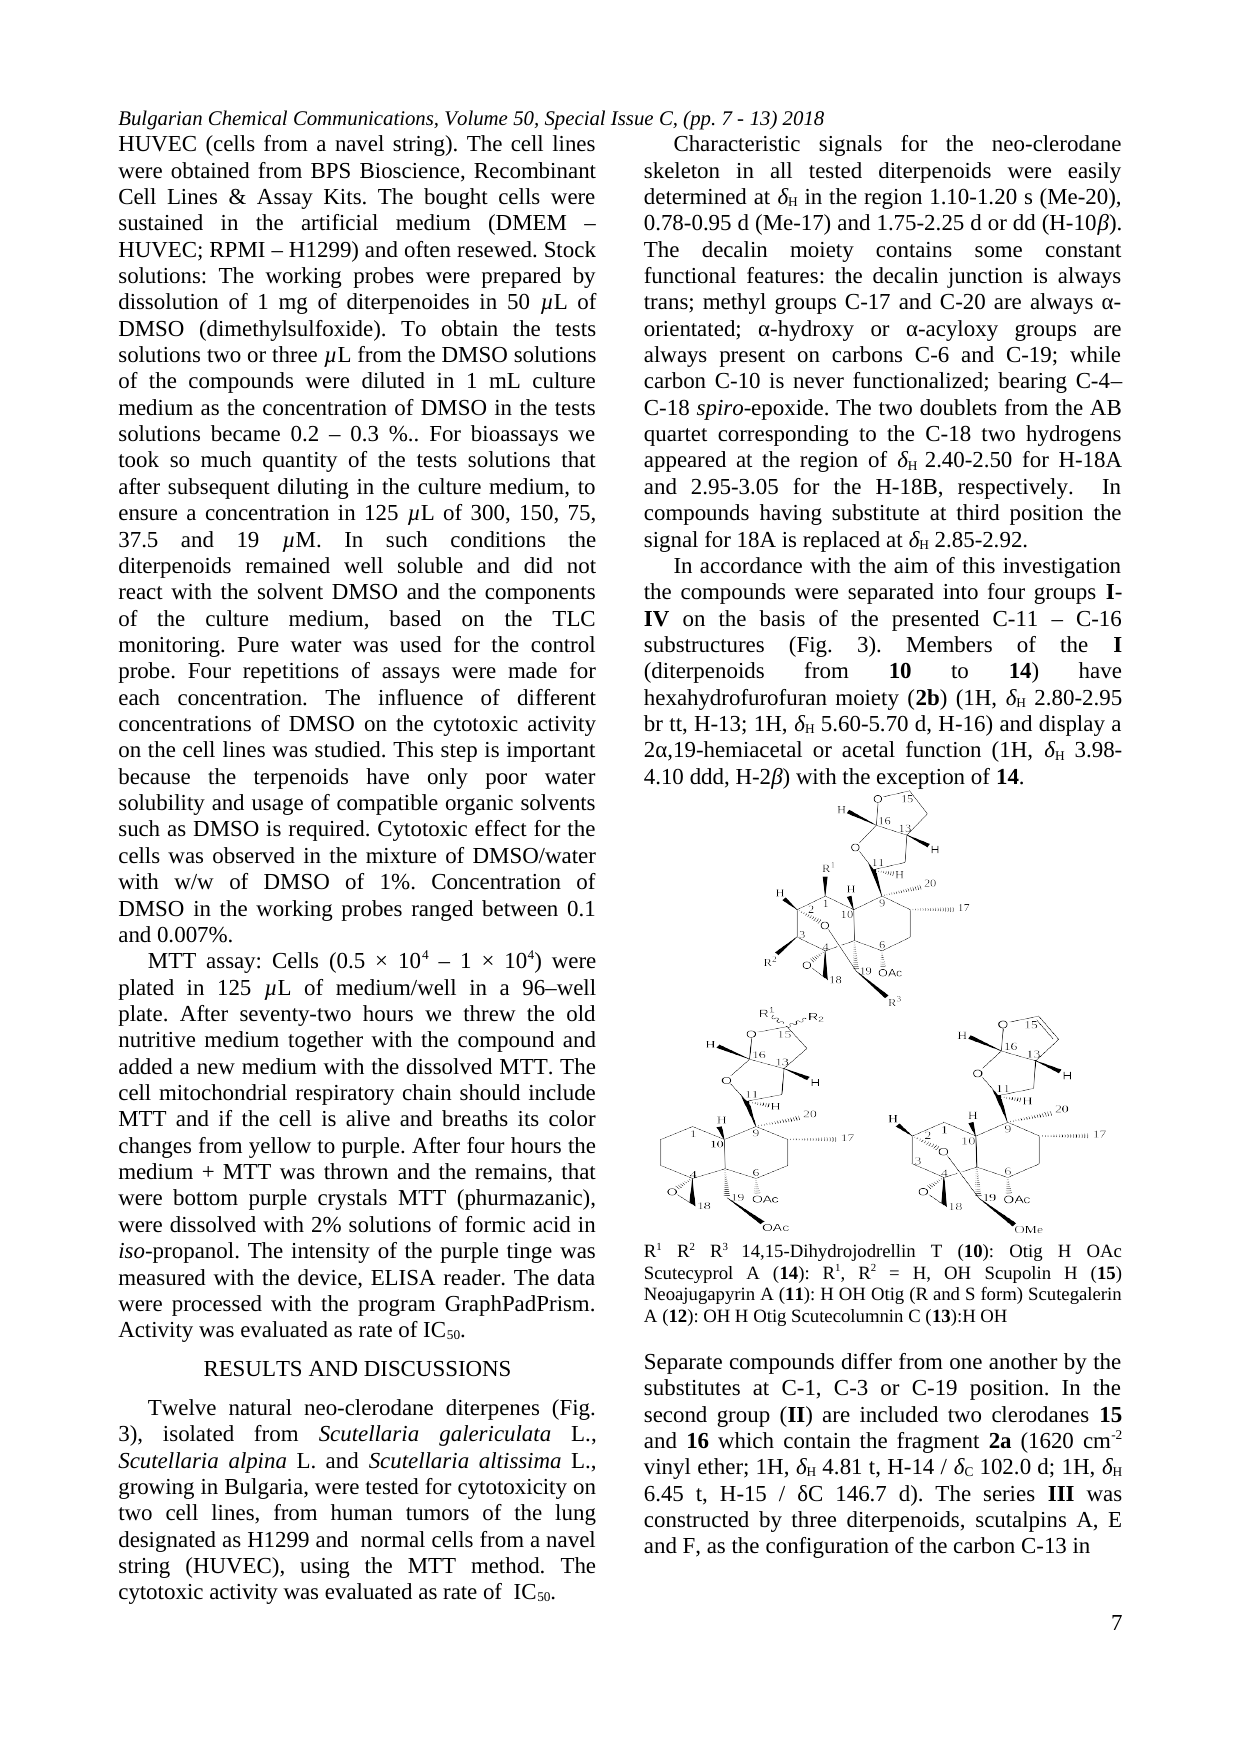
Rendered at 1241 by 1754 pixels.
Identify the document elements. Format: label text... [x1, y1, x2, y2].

text R1 R2 R3 14,15-Dihydrojodrellin T (10): Otig H OAc Scutecyprol A (14): R1, R2 = H, OH Scupolin H (15) Neoajugapyrin A (11): H OH Otig (R and S form) Scutegalerin A (12): OH H Otig Scutecolumnin C (13):H OH [644, 1240, 1122, 1326]
text RESULTS AND DISCUSSIONS [118, 1355, 596, 1381]
text Separate compounds differ from one another by the substitutes at C-1, C-3 or C-19 position. In the second group (II) are included two clerodanes 15 and 16 which contain the fragment 2a (1620 cm-2 vinyl ether; 1H, δH 4.81 t, H-14 / δC 102.0 d; 1H, δH 6.45 t, H-15 / δC 146.7 d). The series III was constructed by three diterpenoids, scutalpins A, E and F, as the configuration of the carbon C-13 in [644, 1348, 1122, 1559]
text Twelve natural neo-clerodane diterpenes (Fig. 3), isolated from Scutellaria galericulata L., Scutellaria alpina L. and Scutellaria altissima L., growing in Bulgaria, were tested for cytotoxicity on two cell lines, from human tumors of the lung designated as H1299 and normal cells from a navel string (HUVEC), using the MTT method. The cytotoxic activity was evaluated as rate of IC50. [118, 1394, 596, 1605]
text In accordance with the aim of this investigation the compounds were separated into four groups I-IV on the basis of the presented C-11 – C-16 substructures (Fig. 3). Members of the I (diterpenoids from 10 to 14) have hexahydrofurofuran moiety (2b) (1H, δH 2.80-2.95 br tt, H-13; 1H, δH 5.60-5.70 d, H-16) and display a 2α,19-hemiacetal or acetal function (1H, δH 3.98-4.10 ddd, H-2β) with the exception of 14. [644, 552, 1122, 789]
text Characteristic signals for the neo-clerodane skeleton in all tested diterpenoids were easily determined at δH in the region 1.10-1.20 s (Me-20), 0.78-0.95 d (Me-17) and 1.75-2.25 d or dd (H-10β). The decalin moiety contains some constant functional features: the decalin junction is always trans; methyl groups C-17 and C-20 are always α-orientated; α-hydroxy or α-acyloxy groups are always present on carbons C-6 and C-19; while carbon C-10 is never functionalized; bearing C-4–C-18 spiro-epoxide. The two doublets from the AB quartet corresponding to the C-18 two hydrogens appeared at the region of δH 2.40-2.50 for H-18A and 2.95-3.05 for the H-18B, respectively. In compounds having substitute at third position the signal for 18A is replaced at δH 2.85-2.92. [644, 130, 1122, 552]
text МТТ assay: Cells (0.5 × 104 – 1 × 104) were plated in 125 µL of medium/well in a 96–well plate. After seventy-two hours we threw the old nutritive medium together with the compound and added a new medium with the dissolved МТТ. The cell mitochondrial respiratory chain should include MTT and if the cell is alive and breaths its color changes from yellow to purple. After four hours the medium + МТТ was thrown and the remains, that were bottom purple crystals МТТ (phurmazanic), were dissolved with 2% solutions of formic acid in iso-propanol. The intensity of the purple tinge was measured with the device, ELISA reader. The data were processed with the program GraphPadPrism. Activity was evaluated as rate of IC50. [118, 947, 596, 1343]
